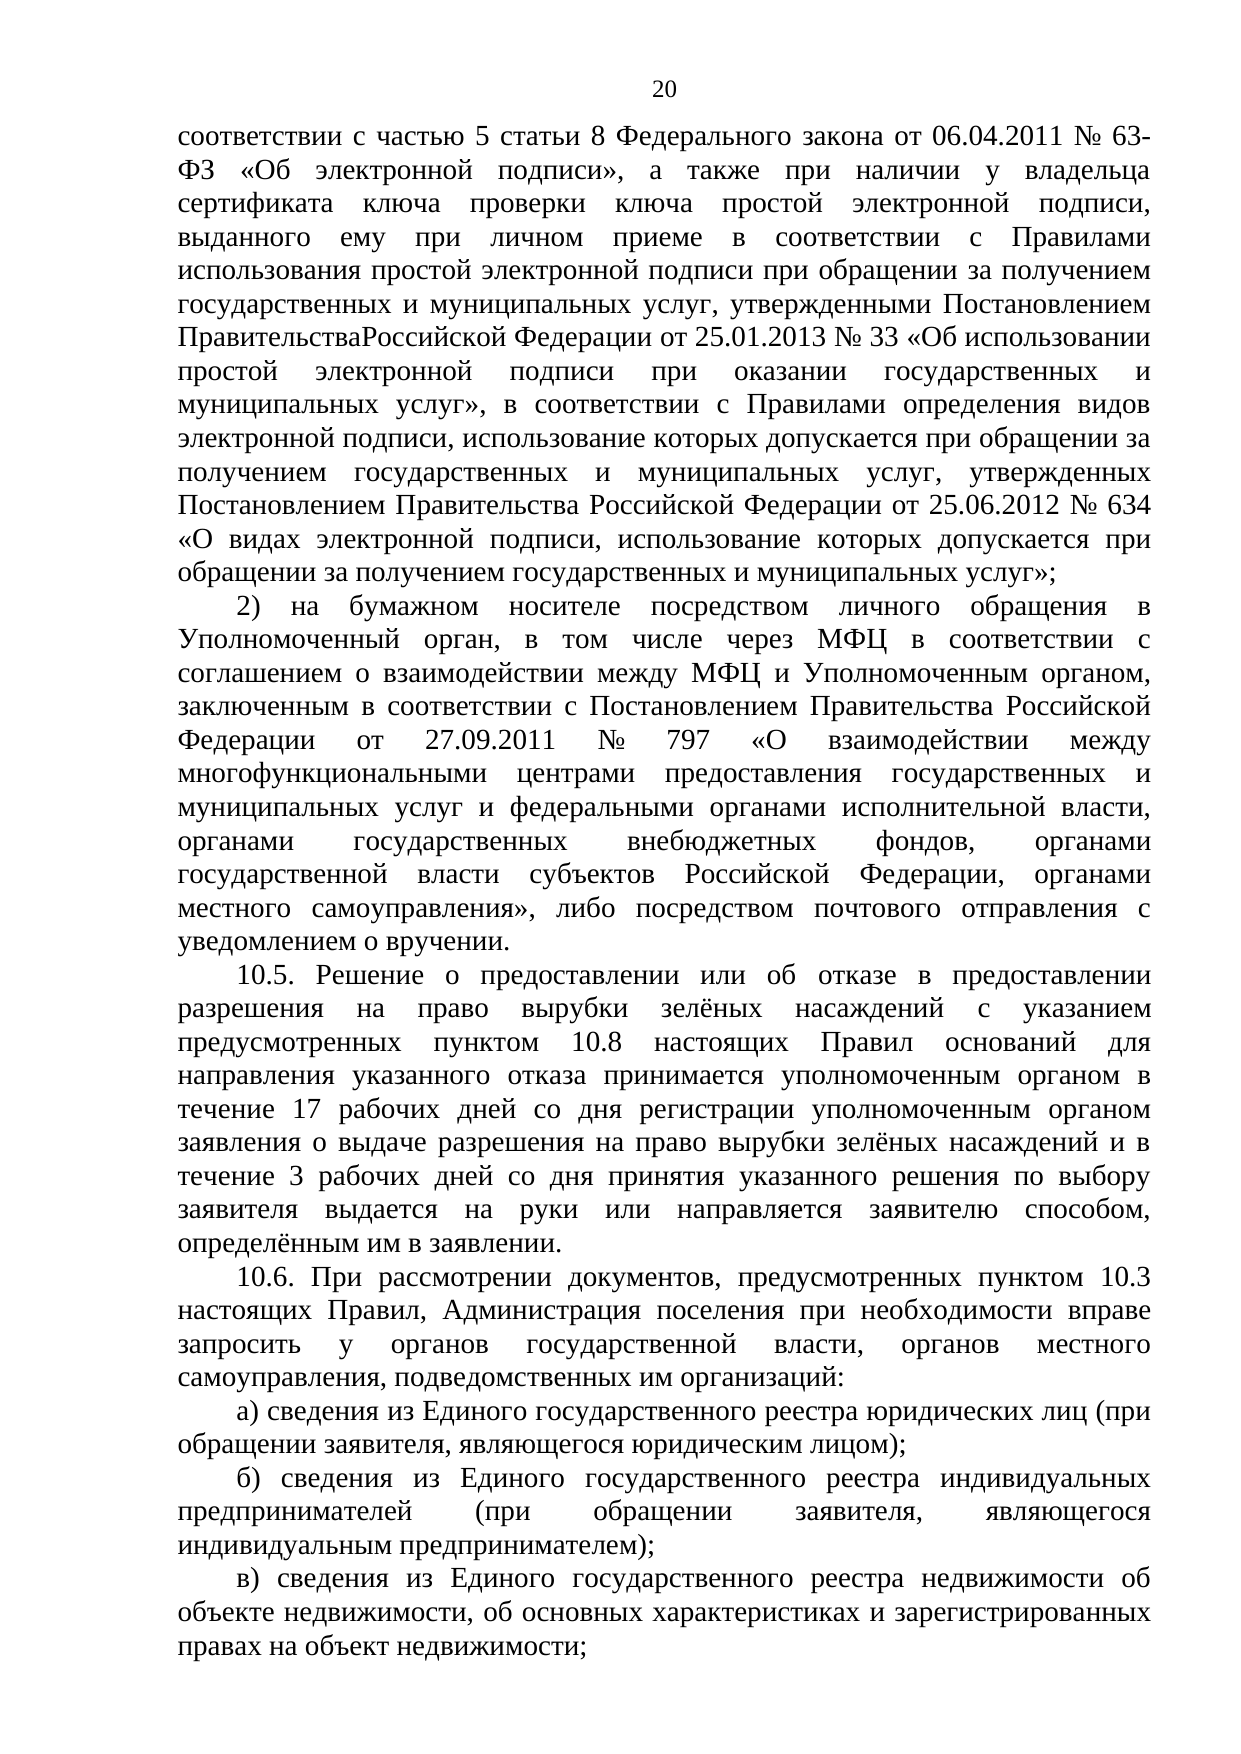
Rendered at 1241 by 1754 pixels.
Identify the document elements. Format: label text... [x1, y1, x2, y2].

text 10.6. При рассмотрении документов, предусмотренных пунктом 10.3 настоящих Правил, Администрация поселения при необходимости вправе запросить у органов государственной власти, органов местного самоуправления, подведомственных им организаций: [177, 1259, 1152, 1393]
text а) сведения из Единого государственного реестра юридических лиц (при обращении заявителя, являющегося юридическим лицом); [177, 1393, 1152, 1460]
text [177, 118, 1152, 588]
text 10.5. Решение о предоставлении или об отказе в предоставлении разрешения на право вырубки зелёных насаждений с указанием предусмотренных пунктом 10.8 настоящих Правил оснований для направления указанного отказа принимается уполномоченным органом в течение 17 рабочих дней со дня регистрации уполномоченным органом заявления о выдаче разрешения на право вырубки зелёных насаждений и в течение 3 рабочих дней со дня принятия указанного решения по выбору заявителя выдается на руки или направляется заявителю способом, определённым им в заявлении. [177, 957, 1152, 1259]
text 2) на бумажном носителе посредством личного обращения в Уполномоченный орган, в том числе через МФЦ в соответствии с соглашением о взаимодействии между МФЦ и Уполномоченным органом, заключенным в соответствии с Постановлением Правительства Российской Федерации от 27.09.2011 № 797 «О взаимодействии между многофункциональными центрами предоставления государственных и муниципальных услуг и федеральными органами исполнительной власти, органами государственных внебюджетных фондов, органами государственной власти субъектов Российской Федерации, органами местного самоуправления», либо посредством почтового отправления с уведомлением о вручении. [177, 588, 1152, 957]
text в) сведения из Единого государственного реестра недвижимости об объекте недвижимости, об основных характеристиках и зарегистрированных правах на объект недвижимости; [177, 1561, 1152, 1661]
text б) сведения из Единого государственного реестра индивидуальных предпринимателей (при обращении заявителя, являющегося индивидуальным предпринимателем); [177, 1460, 1152, 1561]
